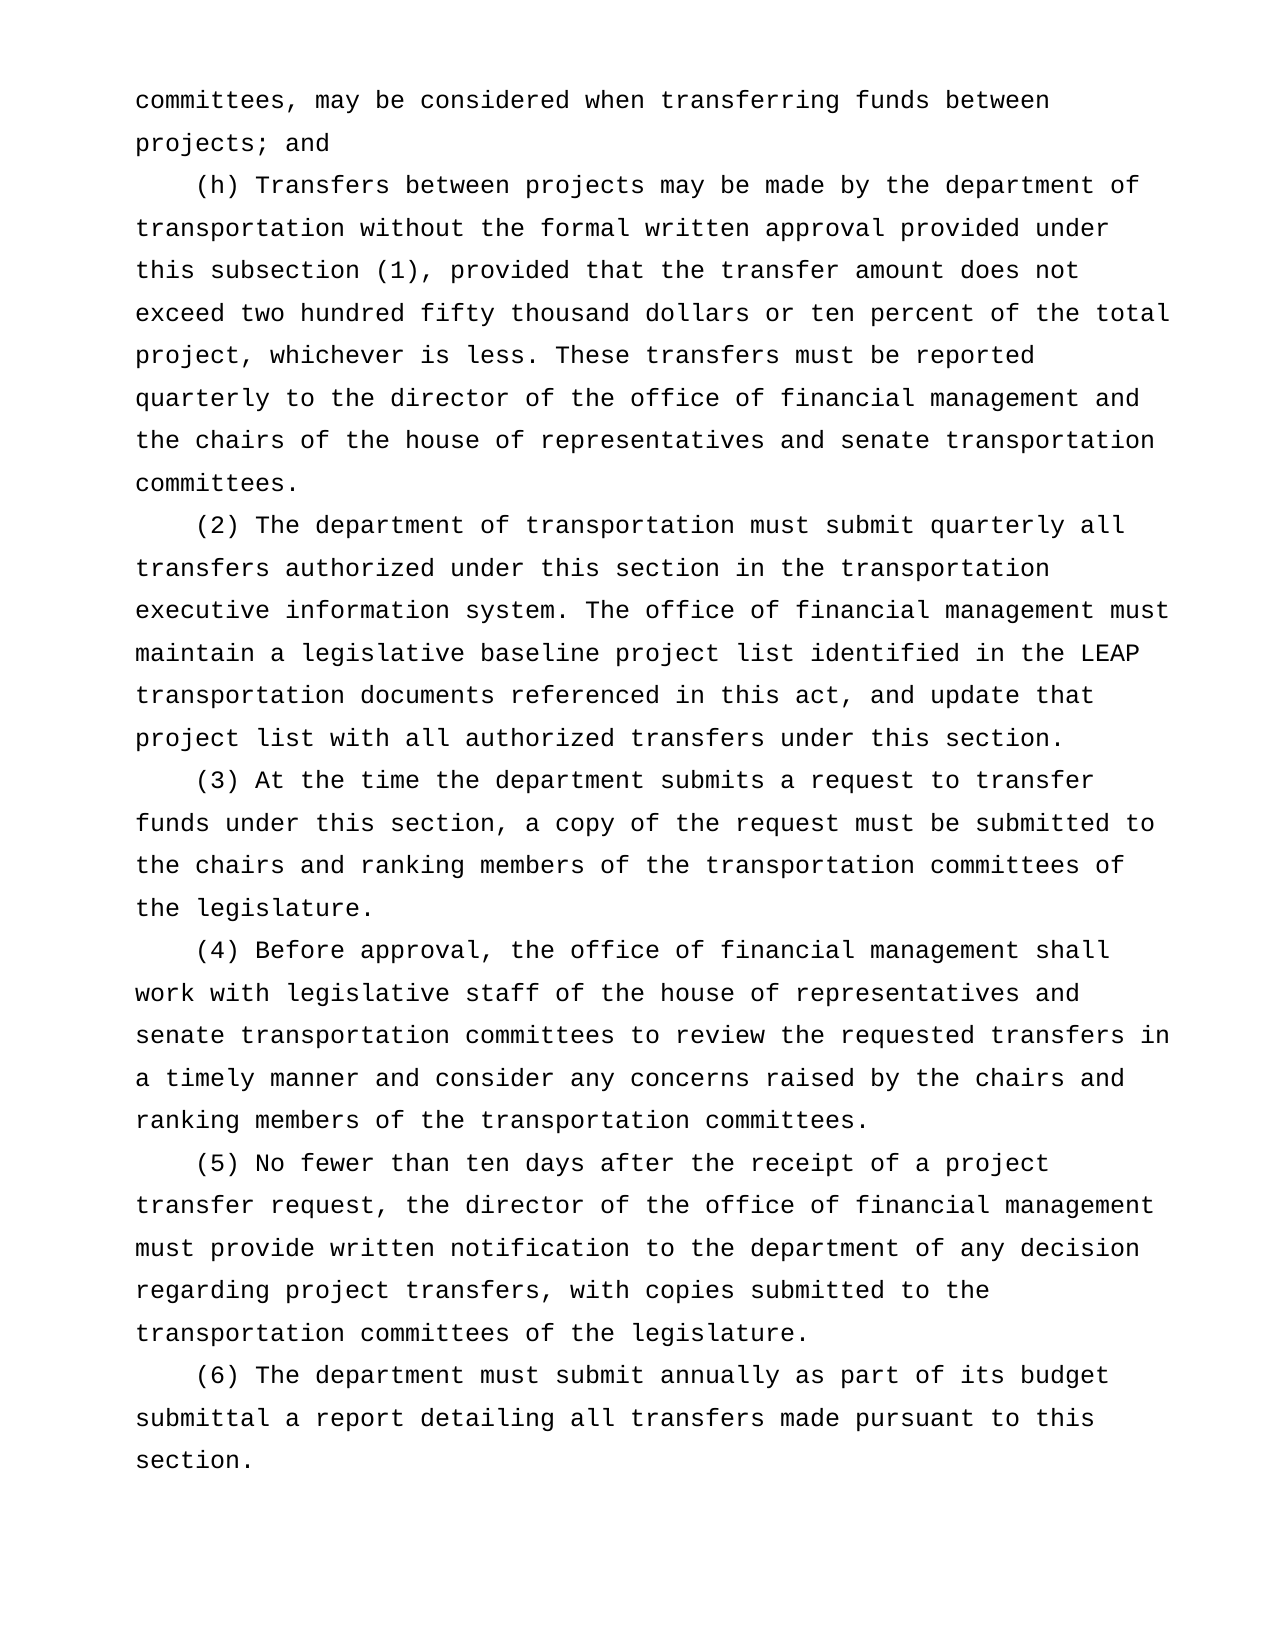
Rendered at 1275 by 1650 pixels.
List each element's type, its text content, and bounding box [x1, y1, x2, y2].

text (4) Before approval, the office of financial management shall work with legislative staff of the house of representatives and senate transportation committees to review the requested transfers in a timely manner and consider any concerns raised by the chairs and ranking members of the transportation committees. [135, 925, 1170, 1137]
text (6) The department must submit annually as part of its budget submittal a report detailing all transfers made pursuant to this section. [135, 1350, 1170, 1477]
text (2) The department of transportation must submit quarterly all transfers authorized under this section in the transportation executive information system. The office of financial management must maintain a legislative baseline project list identified in the LEAP transportation documents referenced in this act, and update that project list with all authorized transfers under this section. [135, 500, 1170, 755]
text (h) Transfers between projects may be made by the department of transportation without the formal written approval provided under this subsection (1), provided that the transfer amount does not exceed two hundred fifty thousand dollars or ten percent of the total project, whichever is less. These transfers must be reported quarterly to the director of the office of financial management and the chairs of the house of representatives and senate transportation committees. [135, 160, 1170, 500]
text (5) No fewer than ten days after the receipt of a project transfer request, the director of the office of financial management must provide written notification to the department of any decision regarding project transfers, with copies submitted to the transportation committees of the legislature. [135, 1137, 1170, 1350]
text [135, 75, 1170, 160]
text (3) At the time the department submits a request to transfer funds under this section, a copy of the request must be submitted to the chairs and ranking members of the transportation committees of the legislature. [135, 755, 1170, 925]
